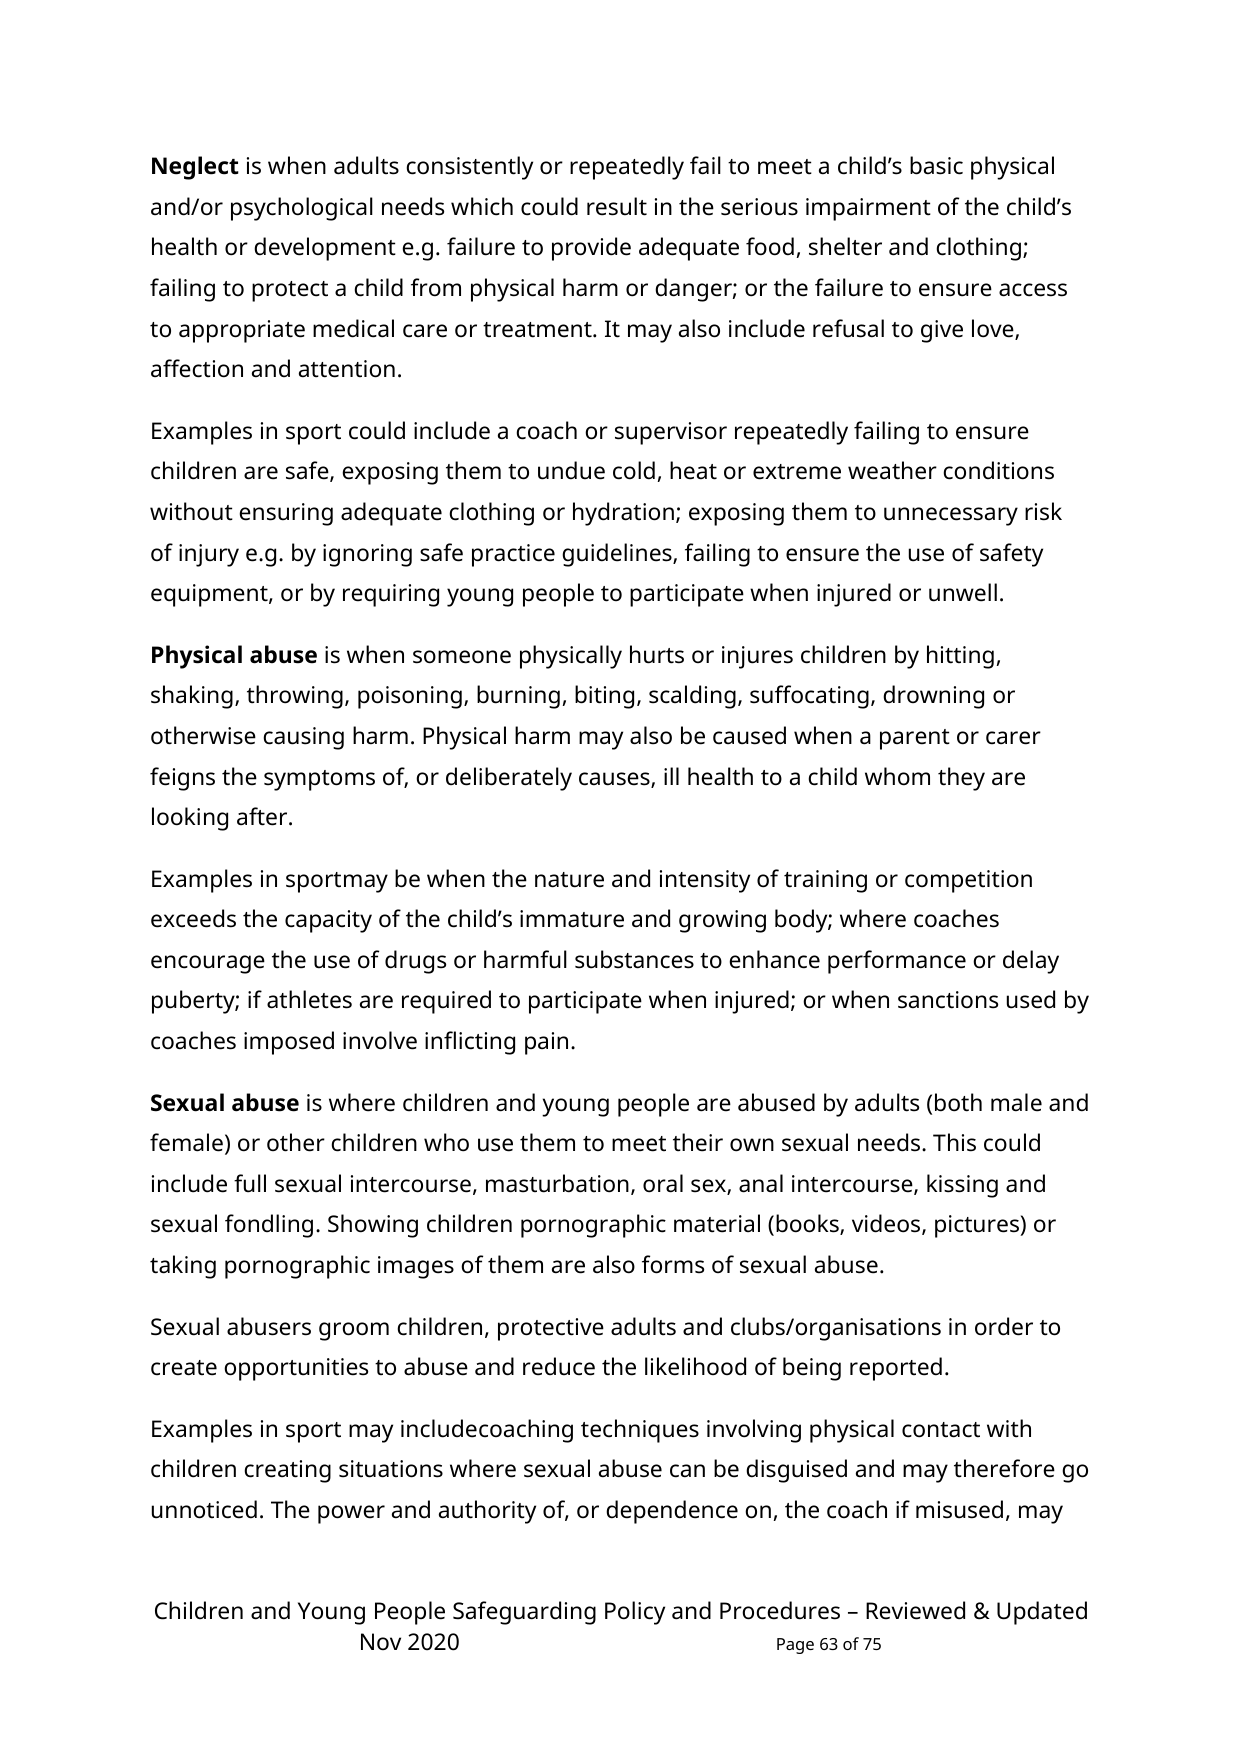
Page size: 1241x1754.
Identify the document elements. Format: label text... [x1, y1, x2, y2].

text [150, 1412, 1090, 1525]
text Neglect is when adults consistently or repeatedly fail to meet a child’s basic physical and/or psychological needs which could result in the serious impairment of the child’s health or development e.g. failure to provide adequate food, shelter and clothing; failing to protect a child from physical harm or danger; or the failure to ensure access to appropriate medical care or treatment. It may also include refusal to give love, affection and attention. [150, 150, 1090, 384]
text Examples in sportmay be when the nature and intensity of training or competition exceeds the capacity of the child’s immature and growing body; where coaches encourage the use of drugs or harmful substances to enhance performance or delay puberty; if athletes are required to participate when injured; or when sanctions used by coaches imposed involve inflicting pain. [150, 862, 1090, 1056]
text Sexual abusers groom children, protective adults and clubs/organisations in order to create opportunities to abuse and reduce the likelihood of being reported. [150, 1310, 1090, 1382]
text Physical abuse is when someone physically hurts or injures children by hitting, shaking, throwing, poisoning, burning, biting, scalding, suffocating, drowning or otherwise causing harm. Physical harm may also be caused when a parent or carer feigns the symptoms of, or deliberately causes, ill health to a child whom they are looking after. [150, 638, 1090, 832]
text Sexual abuse is where children and young people are abused by adults (both male and female) or other children who use them to meet their own sexual needs. This could include full sexual intercourse, masturbation, oral sex, anal intercourse, kissing and sexual fondling. Showing children pornographic material (books, videos, pictures) or taking pornographic images of them are also forms of sexual abuse. [150, 1086, 1090, 1280]
text Examples in sport could include a coach or supervisor repeatedly failing to ensure children are safe, exposing them to undue cold, heat or extreme weather conditions without ensuring adequate clothing or hydration; exposing them to unnecessary risk of injury e.g. by ignoring safe practice guidelines, failing to ensure the use of safety equipment, or by requiring young people to participate when injured or unwell. [150, 414, 1090, 608]
